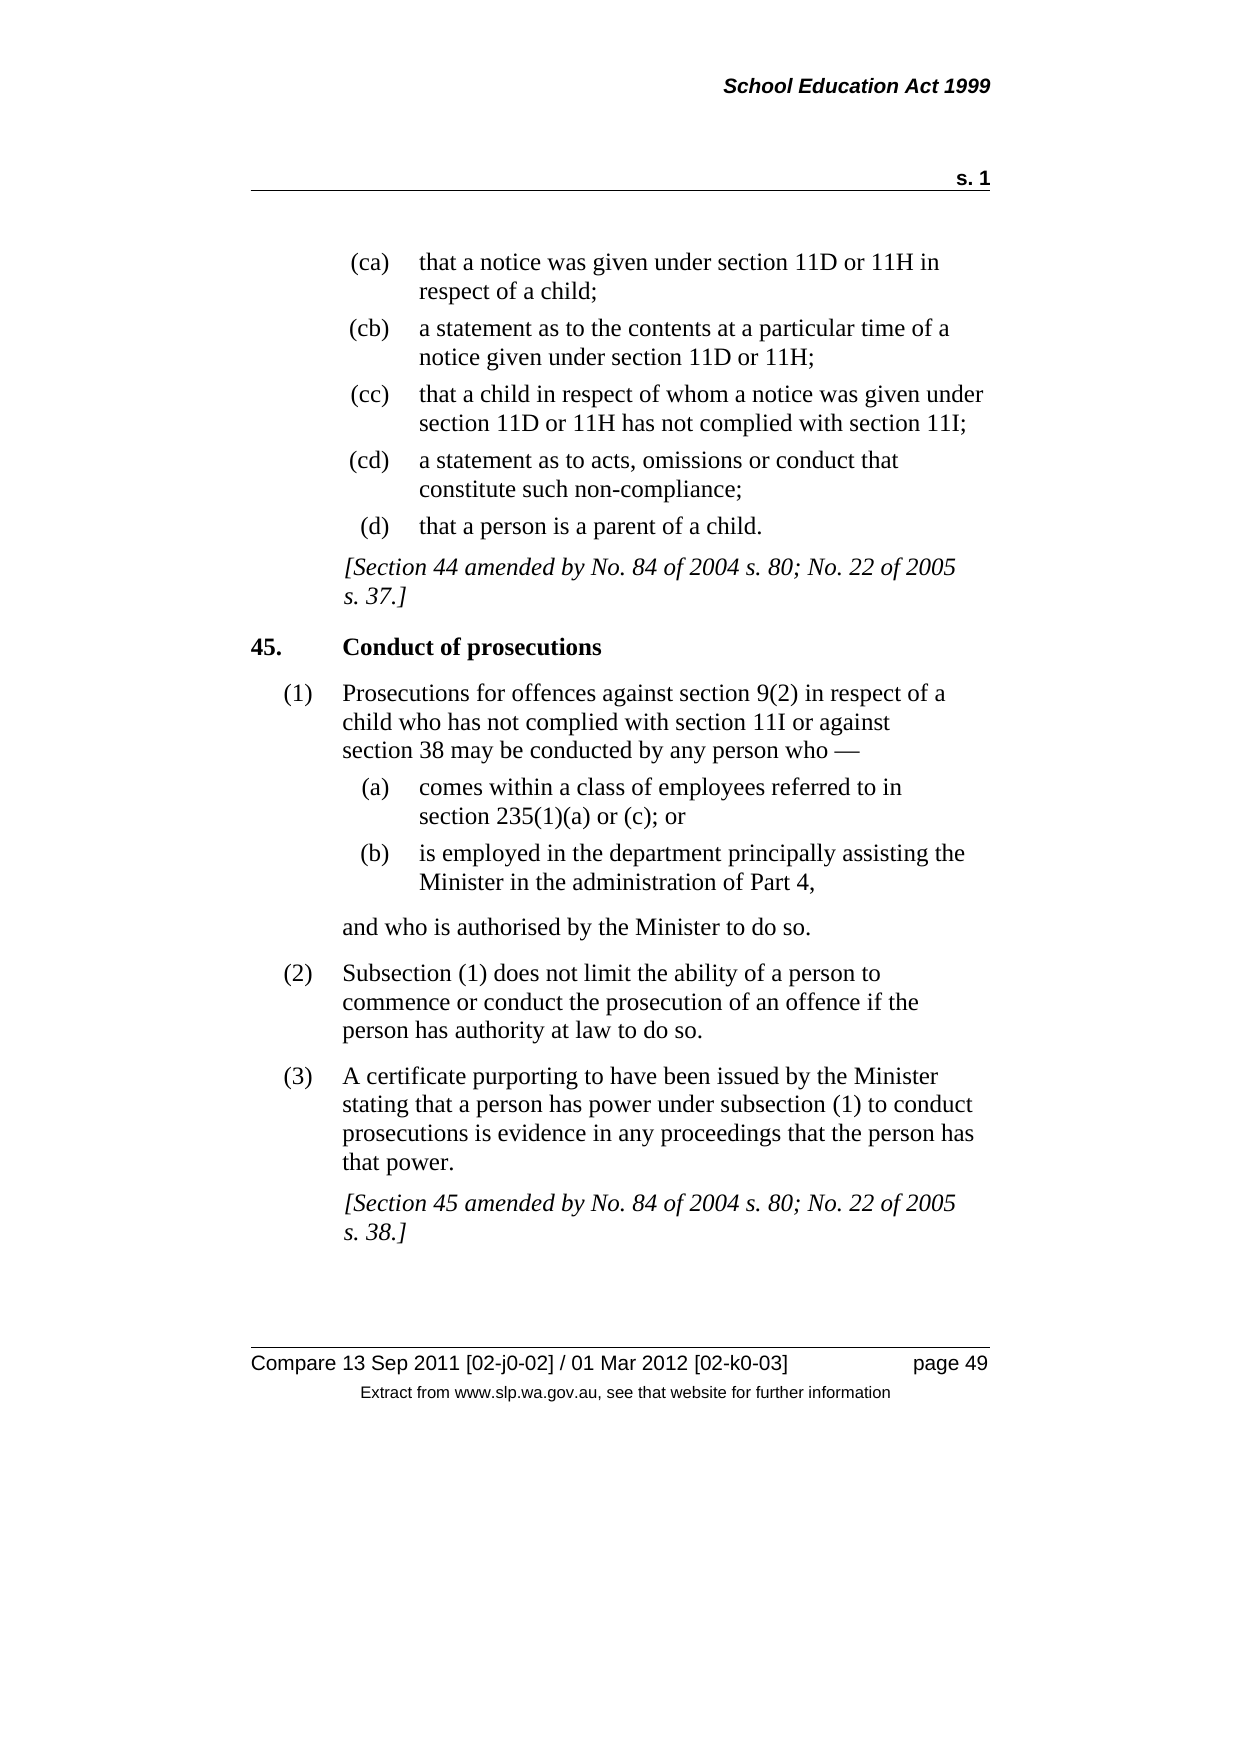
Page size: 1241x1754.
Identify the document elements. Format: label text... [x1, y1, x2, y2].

text (b) is employed in the department principally assisting the Minister in the administration of Part 4, [251, 838, 990, 896]
text [Section 45 amended by No. 84 of 2004 s. 80; No. 22 of 2005 s. 38.] [251, 1188, 990, 1246]
text [Section 44 amended by No. 84 of 2004 s. 80; No. 22 of 2005 s. 37.] [251, 552, 990, 609]
text (3) A certificate purporting to have been issued by the Minister stating that a person has power under subsection (1) to conduct prosecutions is evidence in any proceedings that the person has that power. [251, 1061, 990, 1176]
text (ca) that a notice was given under section 11D or 11H in respect of a child; [251, 247, 990, 305]
text and who is authorised by the Minister to do so. [251, 912, 990, 941]
subtitle 45. Conduct of prosecutions [251, 632, 990, 661]
text (cb) a statement as to the contents at a particular time of a notice given under section 11D or 11H; [251, 313, 990, 371]
text (1) Prosecutions for offences against section 9(2) in respect of a child who has not complied with section 11I or against section 38 may be conducted by any person who — [251, 678, 990, 764]
text (cd) a statement as to acts, omissions or conduct that constitute such non-compliance; [251, 445, 990, 502]
text (a) comes within a class of employees referred to in section 235(1)(a) or (c); or [251, 772, 990, 830]
text (cc) that a child in respect of whom a notice was given under section 11D or 11H has not complied with section 11I; [251, 379, 990, 437]
text (2) Subsection (1) does not limit the ability of a person to commence or conduct the prosecution of an offence if the person has authority at law to do so. [251, 958, 990, 1044]
text (d) that a person is a parent of a child. [251, 511, 990, 539]
